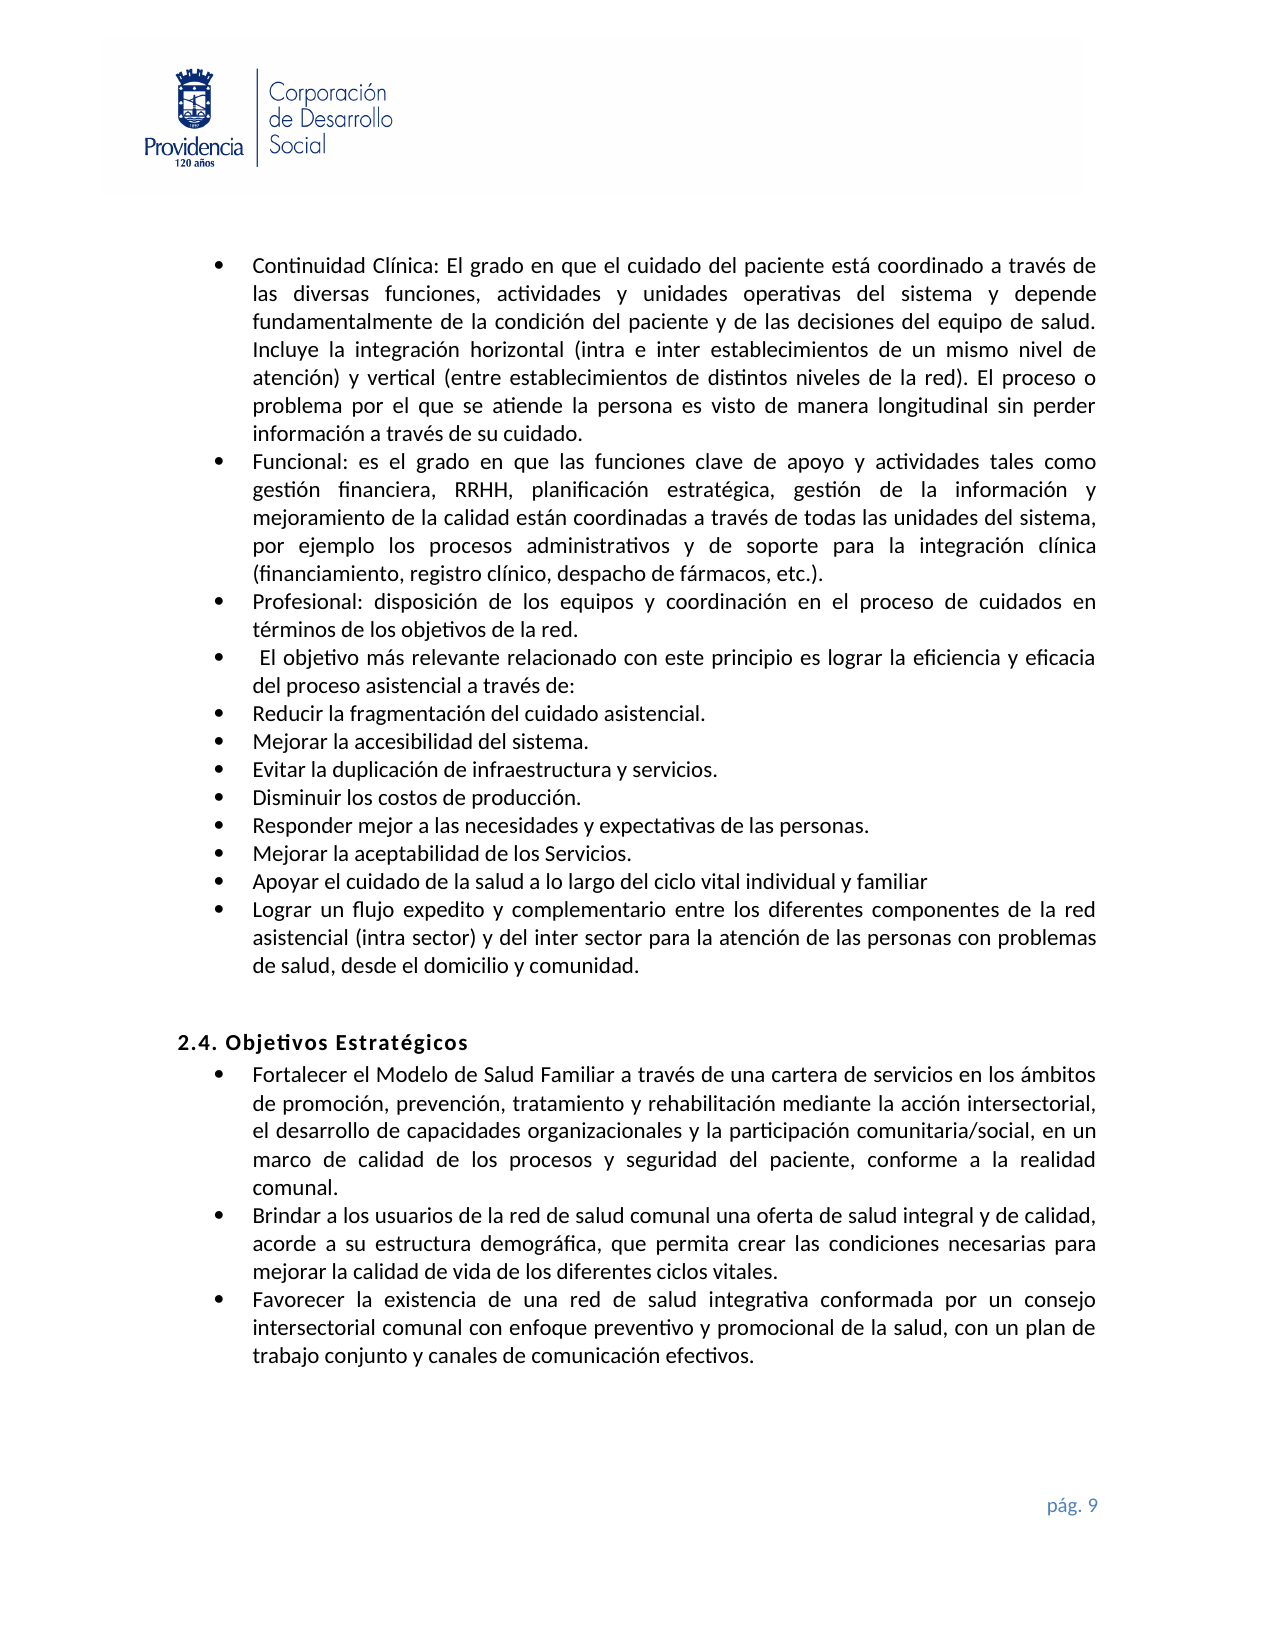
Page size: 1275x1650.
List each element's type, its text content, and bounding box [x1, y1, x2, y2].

list Reducir la fragmentación del cuidado asistencial. [215, 699, 1098, 727]
list Disminuir los costos de producción. [215, 783, 1098, 811]
list Mejorar la aceptabilidad de los Servicios. [215, 839, 1098, 867]
list El objetivo más relevante relacionado con este principio es lograr la eficiencia y eficacia del proceso asistencial a través de: [215, 643, 1098, 699]
picture [101, 35, 1083, 196]
list Continuidad Clínica: El grado en que el cuidado del paciente está coordinado a través de las diversas funciones, actividades y unidades operativas del sistema y depende fundamentalmente de la condición del paciente y de las decisiones del equipo de salud. Incluye la integración horizontal (intra e inter establecimientos de un mismo nivel de atención) y vertical (entre establecimientos de distintos niveles de la red). El proceso o problema por el que se atiende la persona es visto de manera longitudinal sin perder información a través de su cuidado. [215, 251, 1098, 447]
list Lograr un flujo expedito y complementario entre los diferentes componentes de la red asistencial (intra sector) y del inter sector para la atención de las personas con problemas de salud, desde el domicilio y comunidad. [215, 896, 1098, 979]
list Brindar a los usuarios de la red de salud comunal una oferta de salud integral y de calidad, acorde a su estructura demográfica, que permita crear las condiciones necesarias para mejorar la calidad de vida de los diferentes ciclos vitales. [215, 1201, 1098, 1285]
list Apoyar el cuidado de la salud a lo largo del ciclo vital individual y familiar [215, 867, 1098, 896]
subtitle 2.4. Objetivos Estratégicos [177, 1028, 1098, 1056]
list Responder mejor a las necesidades y expectativas de las personas. [215, 811, 1098, 839]
list Evitar la duplicación de infraestructura y servicios. [215, 755, 1098, 783]
list Profesional: disposición de los equipos y coordinación en el proceso de cuidados en términos de los objetivos de la red. [215, 587, 1098, 643]
list Favorecer la existencia de una red de salud integrativa conformada por un consejo intersectorial comunal con enfoque preventivo y promocional de la salud, con un plan de trabajo conjunto y canales de comunicación efectivos. [215, 1285, 1098, 1369]
list Fortalecer el Modelo de Salud Familiar a través de una cartera de servicios en los ámbitos de promoción, prevención, tratamiento y rehabilitación mediante la acción intersectorial, el desarrollo de capacidades organizacionales y la participación comunitaria/social, en un marco de calidad de los procesos y seguridad del paciente, conforme a la realidad comunal. [215, 1061, 1098, 1201]
list Mejorar la accesibilidad del sistema. [215, 727, 1098, 755]
list Funcional: es el grado en que las funciones clave de apoyo y actividades tales como gestión financiera, RRHH, planificación estratégica, gestión de la información y mejoramiento de la calidad están coordinadas a través de todas las unidades del sistema, por ejemplo los procesos administrativos y de soporte para la integración clínica (financiamiento, registro clínico, despacho de fármacos, etc.). [215, 447, 1098, 587]
